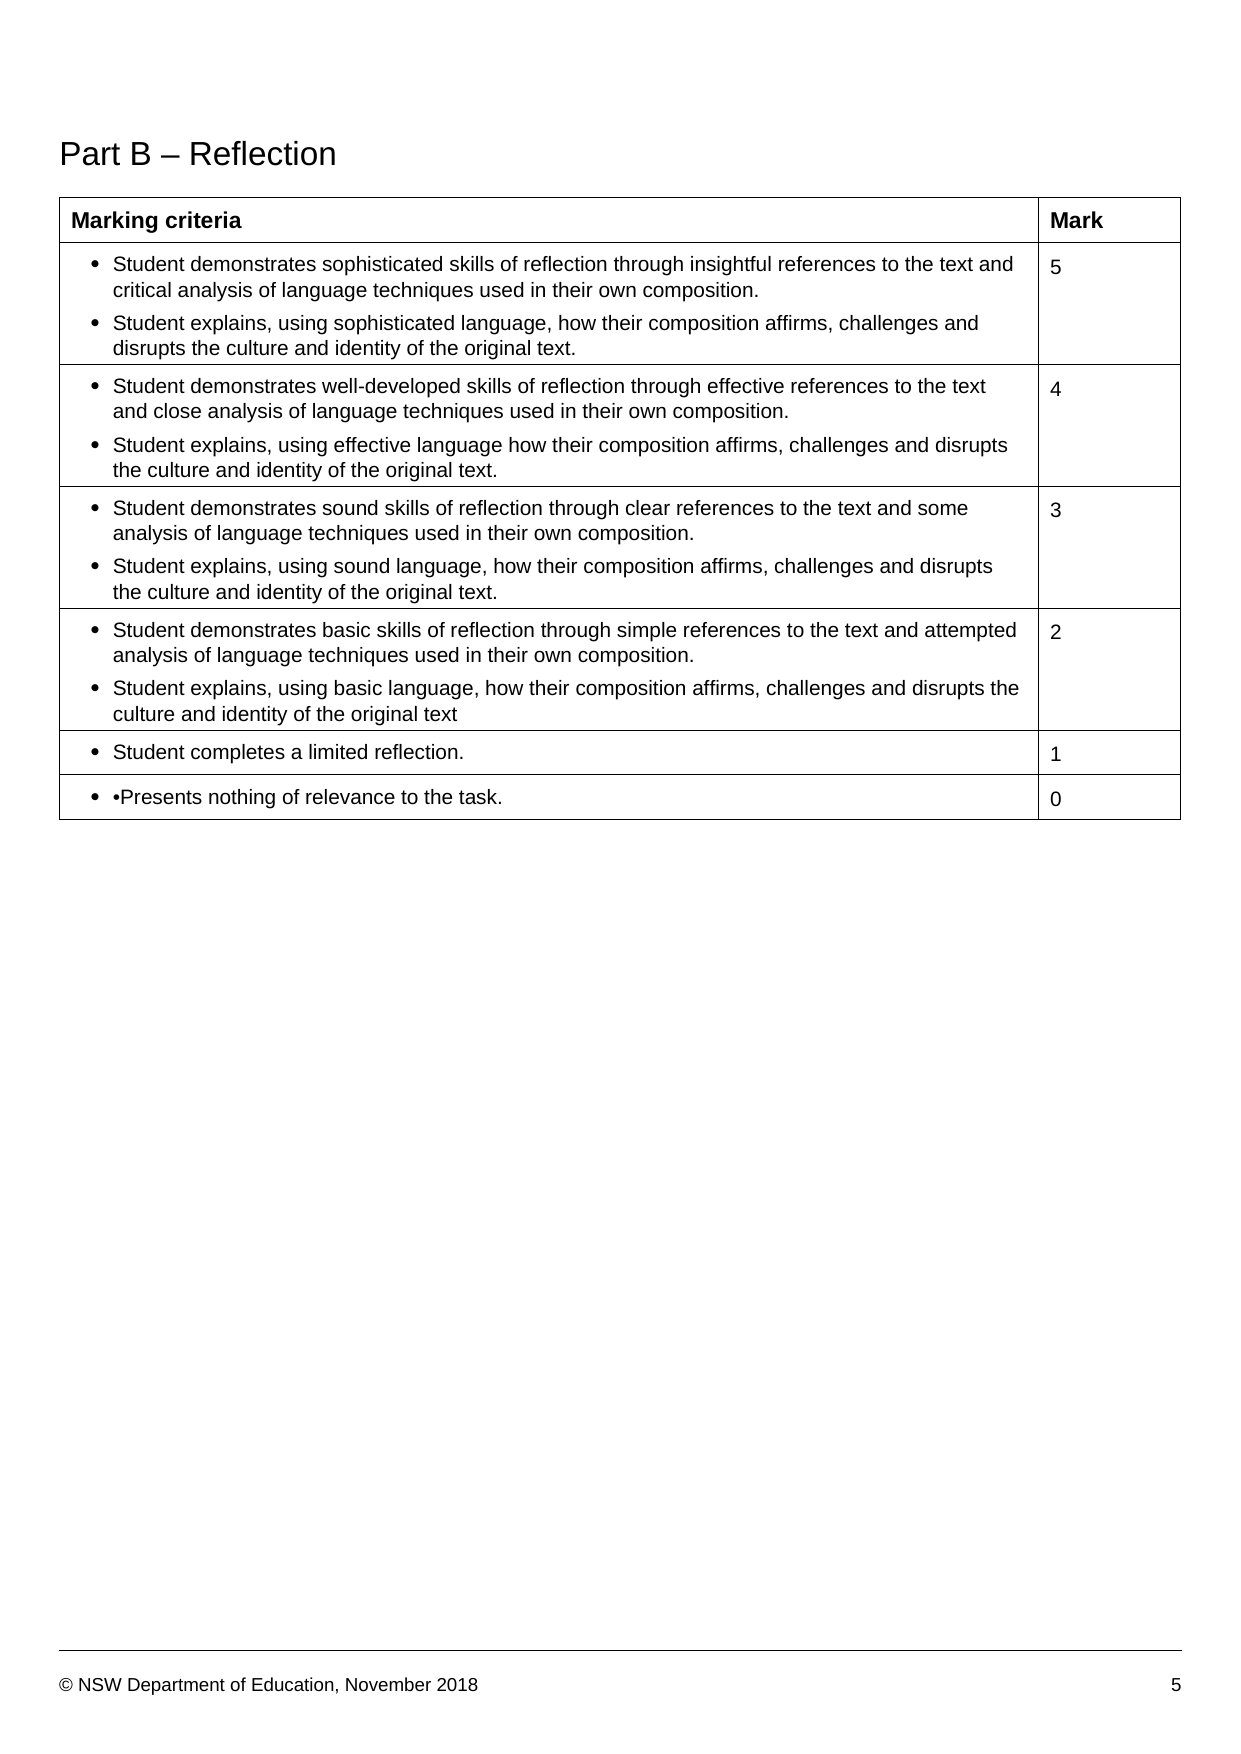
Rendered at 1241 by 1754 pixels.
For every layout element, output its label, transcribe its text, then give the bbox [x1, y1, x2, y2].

table_cell Student demonstrates sound skills of reflection through clear references to the text and some analysis of language techniques used in their own composition. Student explains, using sound language, how their composition affirms, challenges and disrupts the culture and identity of the original text. [60, 487, 1038, 608]
table_cell 3 [1039, 487, 1180, 608]
table_cell 2 [1039, 609, 1180, 729]
table_cell Student demonstrates well-developed skills of reflection through effective references to the text and close analysis of language techniques used in their own composition. Student explains, using effective language how their composition affirms, challenges and disrupts the culture and identity of the original text. [60, 365, 1038, 486]
table_header Mark [1039, 198, 1180, 242]
table_cell Student demonstrates sophisticated skills of reflection through insightful references to the text and critical analysis of language techniques used in their own composition. Student explains, using sophisticated language, how their composition affirms, challenges and disrupts the culture and identity of the original text. [60, 243, 1038, 364]
table_cell 1 [1039, 731, 1180, 774]
table_cell •Presents nothing of relevance to the task. [60, 775, 1038, 819]
table_header Marking criteria [60, 198, 1038, 242]
table_cell Student completes a limited reflection. [60, 731, 1038, 774]
subtitle Part B – Reflection [59, 134, 1181, 172]
table_cell 0 [1039, 775, 1180, 819]
table_cell Student demonstrates basic skills of reflection through simple references to the text and attempted analysis of language techniques used in their own composition. Student explains, using basic language, how their composition affirms, challenges and disrupts the culture and identity of the original text [60, 609, 1038, 729]
table_cell 5 [1039, 243, 1180, 364]
table_cell 4 [1039, 365, 1180, 486]
